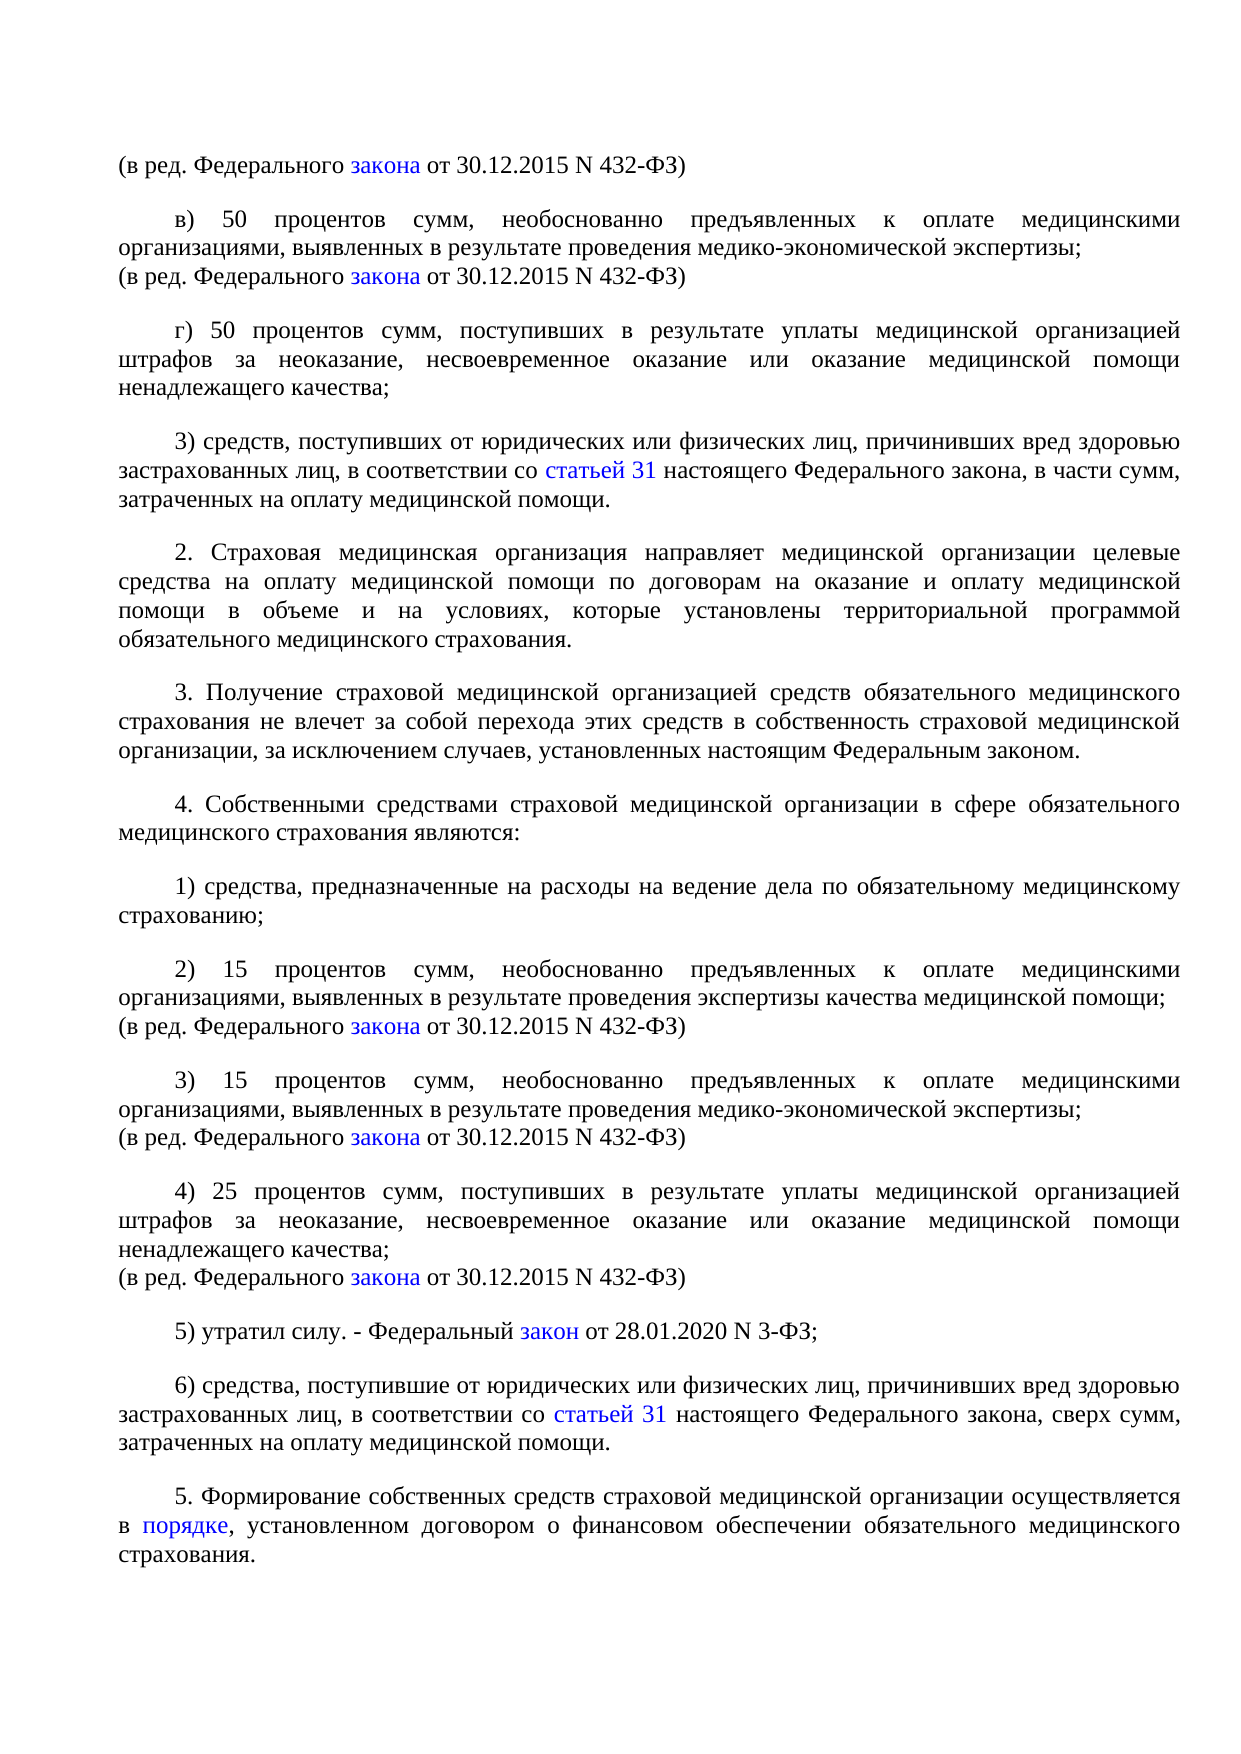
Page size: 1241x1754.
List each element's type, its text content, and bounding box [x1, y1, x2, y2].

text 4. Собственными средствами страховой медицинской организации в сфере обязательного медицинского страхования являются: [118, 789, 1181, 846]
text 5) утратил силу. - Федеральный закон от 28.01.2020 N 3-ФЗ; [118, 1316, 1181, 1345]
text 5. Формирование собственных средств страховой медицинской организации осуществляется в порядке, установленном договором о финансовом обеспечении обязательного медицинского страхования. [118, 1481, 1181, 1567]
text 3. Получение страховой медицинской организацией средств обязательного медицинского страхования не влечет за собой перехода этих средств в собственность страховой медицинской организации, за исключением случаев, установленных настоящим Федеральным законом. [118, 677, 1181, 764]
text (в ред. Федерального закона от 30.12.2015 N 432-ФЗ) [118, 1011, 1181, 1040]
text (в ред. Федерального закона от 30.12.2015 N 432-ФЗ) [118, 261, 1181, 290]
text (в ред. Федерального закона от 30.12.2015 N 432-ФЗ) [118, 1122, 1181, 1151]
text (в ред. Федерального закона от 30.12.2015 N 432-ФЗ) [118, 150, 1181, 179]
text 3) 15 процентов сумм, необоснованно предъявленных к оплате медицинскими организациями, выявленных в результате проведения медико-экономической экспертизы; [118, 1065, 1181, 1122]
text 2. Страховая медицинская организация направляет медицинской организации целевые средства на оплату медицинской помощи по договорам на оказание и оплату медицинской помощи в объеме и на условиях, которые установлены территориальной программой обязательного медицинского страхования. [118, 537, 1181, 652]
text г) 50 процентов сумм, поступивших в результате уплаты медицинской организацией штрафов за неоказание, несвоевременное оказание или оказание медицинской помощи ненадлежащего качества; [118, 315, 1181, 401]
text 6) средства, поступившие от юридических или физических лиц, причинивших вред здоровью застрахованных лиц, в соответствии со статьей 31 настоящего Федерального закона, сверх сумм, затраченных на оплату медицинской помощи. [118, 1370, 1181, 1456]
text в) 50 процентов сумм, необоснованно предъявленных к оплате медицинскими организациями, выявленных в результате проведения медико-экономической экспертизы; [118, 204, 1181, 261]
text 2) 15 процентов сумм, необоснованно предъявленных к оплате медицинскими организациями, выявленных в результате проведения экспертизы качества медицинской помощи; [118, 954, 1181, 1011]
text 3) средств, поступивших от юридических или физических лиц, причинивших вред здоровью застрахованных лиц, в соответствии со статьей 31 настоящего Федерального закона, в части сумм, затраченных на оплату медицинской помощи. [118, 426, 1181, 512]
text 4) 25 процентов сумм, поступивших в результате уплаты медицинской организацией штрафов за неоказание, несвоевременное оказание или оказание медицинской помощи ненадлежащего качества; [118, 1176, 1181, 1262]
text (в ред. Федерального закона от 30.12.2015 N 432-ФЗ) [118, 1262, 1181, 1291]
text 1) средства, предназначенные на расходы на ведение дела по обязательному медицинскому страхованию; [118, 871, 1181, 929]
